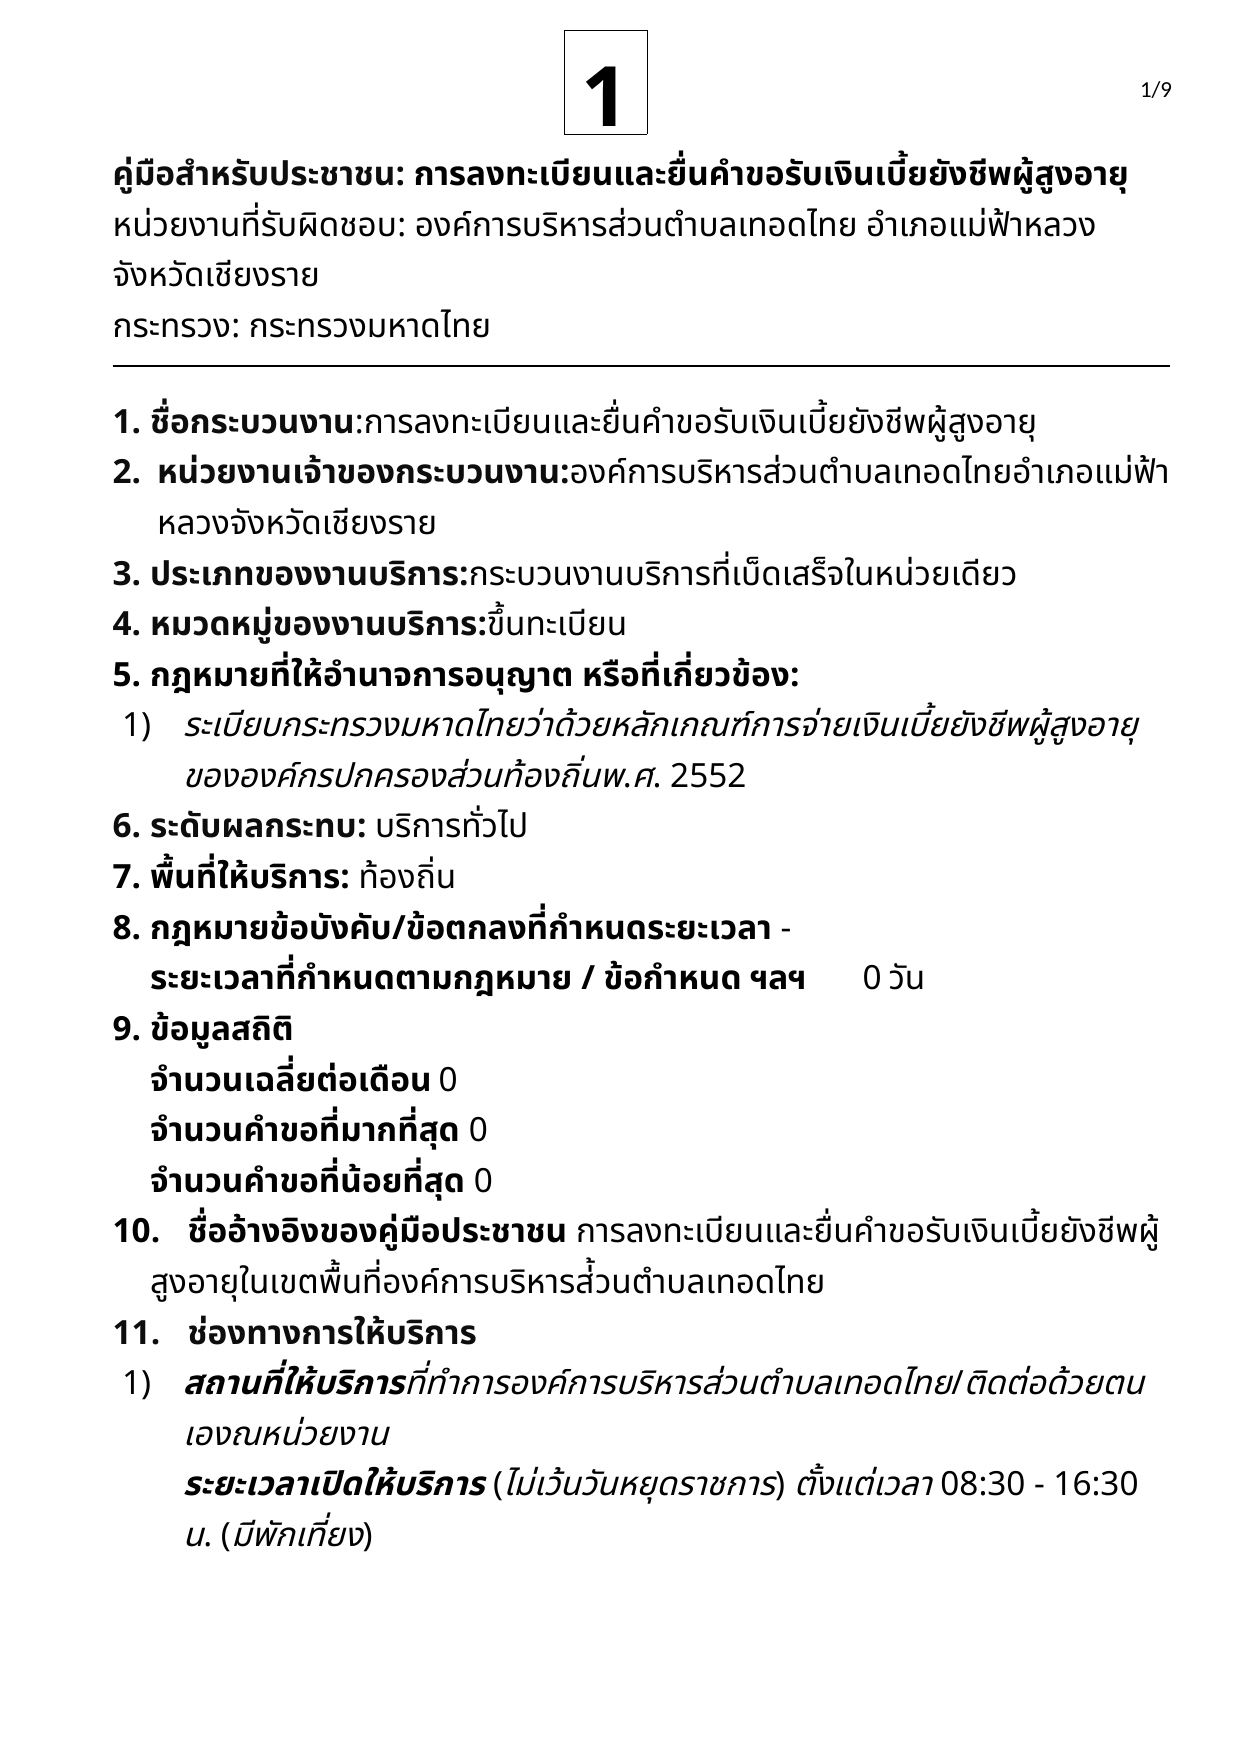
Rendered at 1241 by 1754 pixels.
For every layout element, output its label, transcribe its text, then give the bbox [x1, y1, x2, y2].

table_header ระเบียบกระทรวงมหาดไทยว่าด้วยหลักเกณฑ์การจ่ายเงินเบี้ยยังชีพผู้สูงอายุขององค์กรปกครองส่วนท้องถิ่นพ.ศ. 2552 [171, 701, 1176, 802]
text คู่มือสำหรับประชาชน: การลงทะเบียนและยื่นคำขอรับเงินเบี้ยยังชีพผู้สูงอายุ [112, 150, 1172, 201]
list พื้นที่ให้บริการ: ท้องถิ่น [112, 853, 1172, 903]
text จำนวนคำขอที่น้อยที่สุด 0 [112, 1157, 1172, 1207]
text หน่วยงานที่รับผิดชอบ: องค์การบริหารส่วนตำบลเทอดไทย อำเภอแม่ฟ้าหลวง จังหวัดเชียงราย [112, 201, 1172, 302]
list หน่วยงานเจ้าของกระบวนงาน:องค์การบริหารส่วนตำบลเทอดไทยอำเภอแม่ฟ้าหลวงจังหวัดเชียงราย [112, 448, 1172, 549]
list ข้อมูลสถิติ [112, 1005, 1172, 1055]
text ระยะเวลาที่กำหนดตามกฎหมาย / ข้อกำหนด ฯลฯ 0วัน [150, 954, 1172, 1005]
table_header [171, 1359, 1176, 1561]
table_header 1) [101, 701, 171, 802]
list ประเภทของงานบริการ:กระบวนงานบริการที่เบ็ดเสร็จในหน่วยเดียว [112, 549, 1172, 600]
list หมวดหมู่ของงานบริการ:ขึ้นทะเบียน [112, 600, 1172, 651]
list ชื่อกระบวนงาน:การลงทะเบียนและยื่นคำขอรับเงินเบี้ยยังชีพผู้สูงอายุ [112, 398, 1172, 448]
list กฎหมายข้อบังคับ/ข้อตกลงที่กำหนดระยะเวลา - [112, 903, 1172, 954]
list ชื่ออ้างอิงของคู่มือประชาชน การลงทะเบียนและยื่นคำขอรับเงินเบี้ยยังชีพผู้สูงอายุในเขตพื้นที่องค์การบริหารส่้วนตำบลเทอดไทย [112, 1207, 1172, 1308]
text กระทรวง: กระทรวงมหาดไทย [112, 302, 1172, 352]
table_header 1) [101, 1359, 171, 1561]
text จำนวนคำขอที่มากที่สุด 0 [112, 1106, 1172, 1157]
text จำนวนเฉลี่ยต่อเดือน0 [112, 1055, 1172, 1106]
list ระดับผลกระทบ: บริการทั่วไป [112, 802, 1172, 853]
list กฎหมายที่ให้อำนาจการอนุญาต หรือที่เกี่ยวข้อง: [112, 651, 1172, 701]
list ช่องทางการให้บริการ [112, 1308, 1172, 1359]
